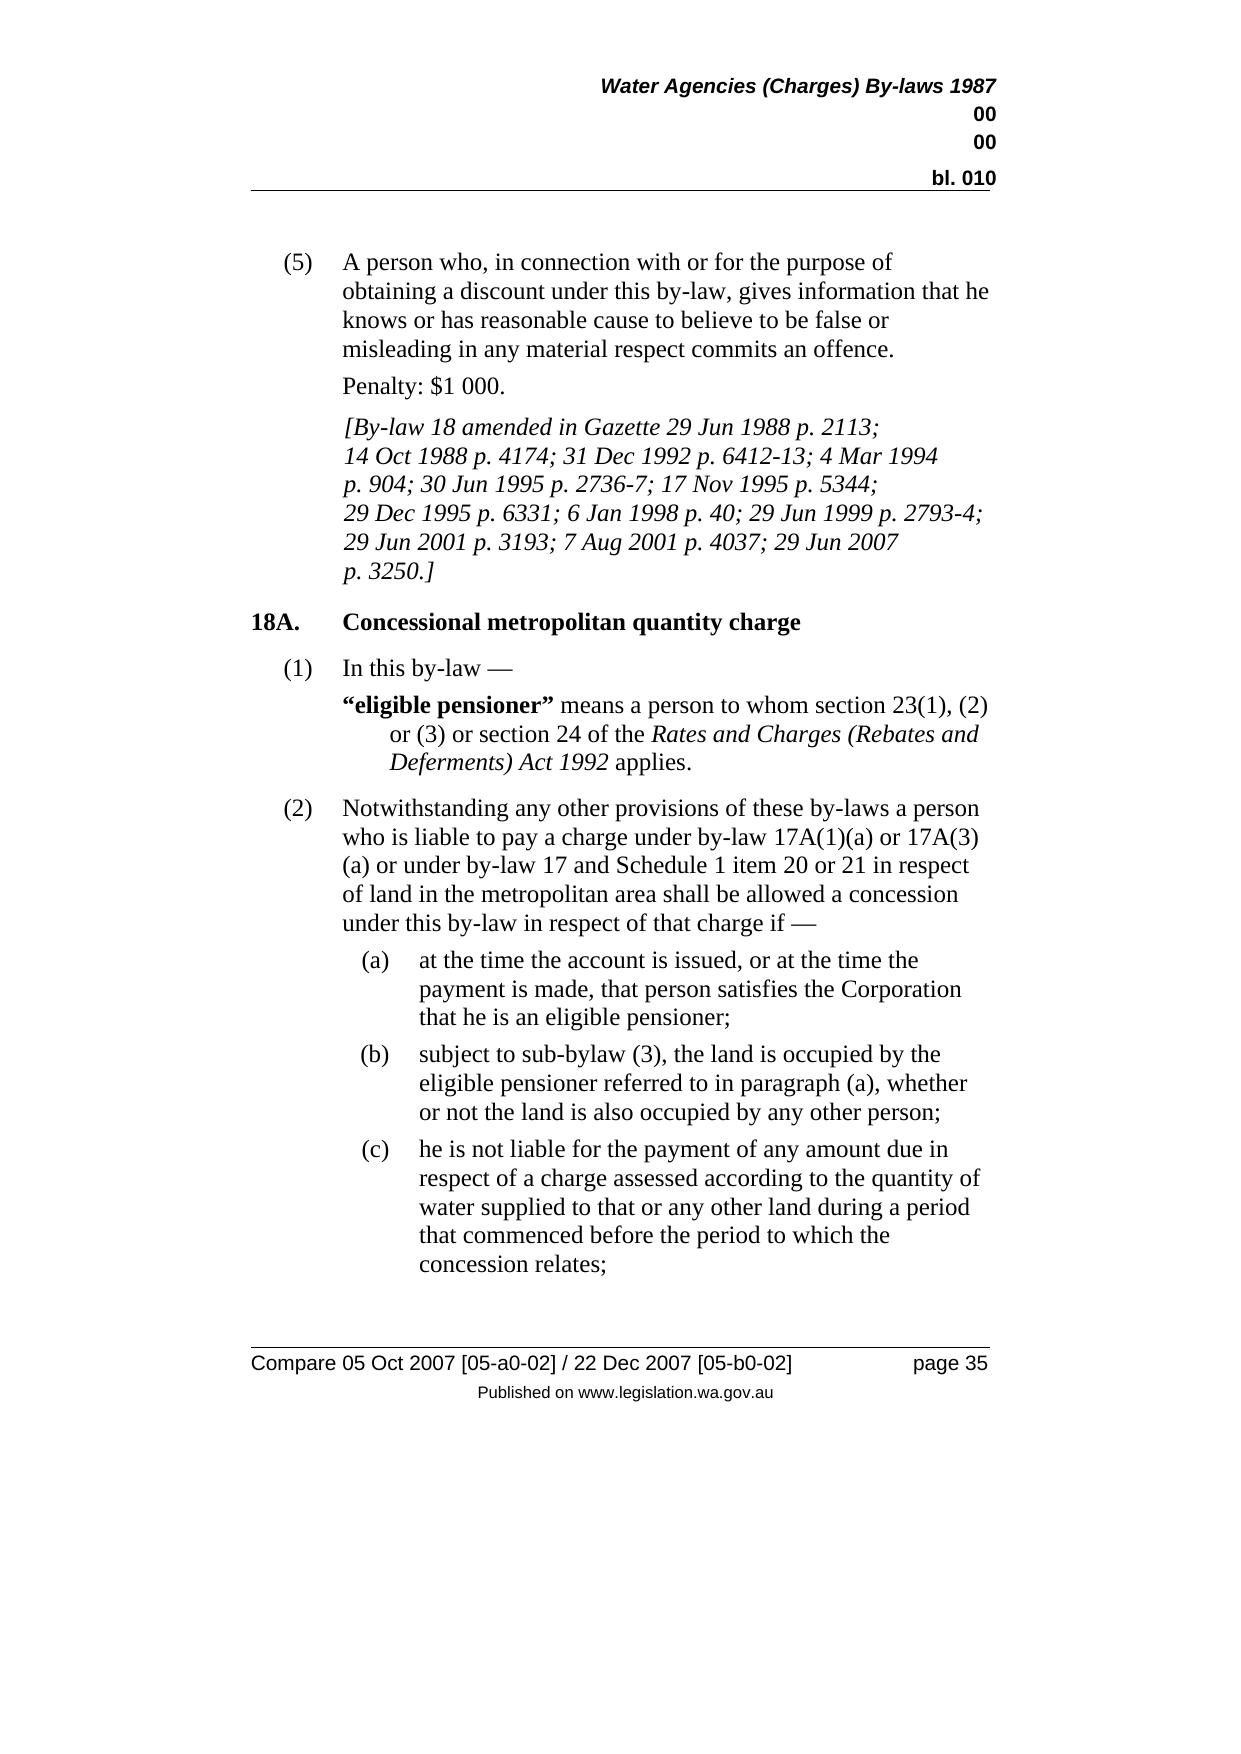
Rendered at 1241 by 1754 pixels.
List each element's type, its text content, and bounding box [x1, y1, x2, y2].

text (c) he is not liable for the payment of any amount due in respect of a charge assessed according to the quantity of water supplied to that or any other land during a period that commenced before the period to which the concession relates; [251, 1134, 990, 1278]
text Penalty: $1 000. [251, 371, 990, 399]
subtitle 18A. Concessional metropolitan quantity charge [251, 607, 990, 636]
text (5) A person who, in connection with or for the purpose of obtaining a discount under this by-law, gives information that he knows or has reasonable cause to believe to be false or misleading in any material respect commits an offence. [251, 247, 990, 362]
text (b) subject to sub-bylaw (3), the land is occupied by the eligible pensioner referred to in paragraph (a), whether or not the land is also occupied by any other person; [251, 1039, 990, 1126]
text (1) In this by-law — [251, 653, 990, 682]
text “eligible pensioner” means a person to whom section 23(1), (2) or (3) or section 24 of the Rates and Charges (Rebates and Deferments) Act 1992 applies. [251, 690, 990, 776]
text (a) at the time the account is issued, or at the time the payment is made, that person satisfies the Corporation that he is an eligible pensioner; [251, 945, 990, 1031]
text (2) Notwithstanding any other provisions of these by-laws a person who is liable to pay a charge under by-law 17A(1)(a) or 17A(3)(a) or under by-law 17 and Schedule 1 item 20 or 21 in respect of land in the metropolitan area shall be allowed a concession under this by-law in respect of that charge if — [251, 793, 990, 937]
text [By-law 18 amended in Gazette 29 Jun 1988 p. 2113; 14 Oct 1988 p. 4174; 31 Dec 1992 p. 6412-13; 4 Mar 1994 p. 904; 30 Jun 1995 p. 2736-7; 17 Nov 1995 p. 5344; 29 Dec 1995 p. 6331; 6 Jan 1998 p. 40; 29 Jun 1999 p. 2793-4; 29 Jun 2001 p. 3193; 7 Aug 2001 p. 4037; 29 Jun 2007 p. 3250.] [251, 412, 990, 584]
